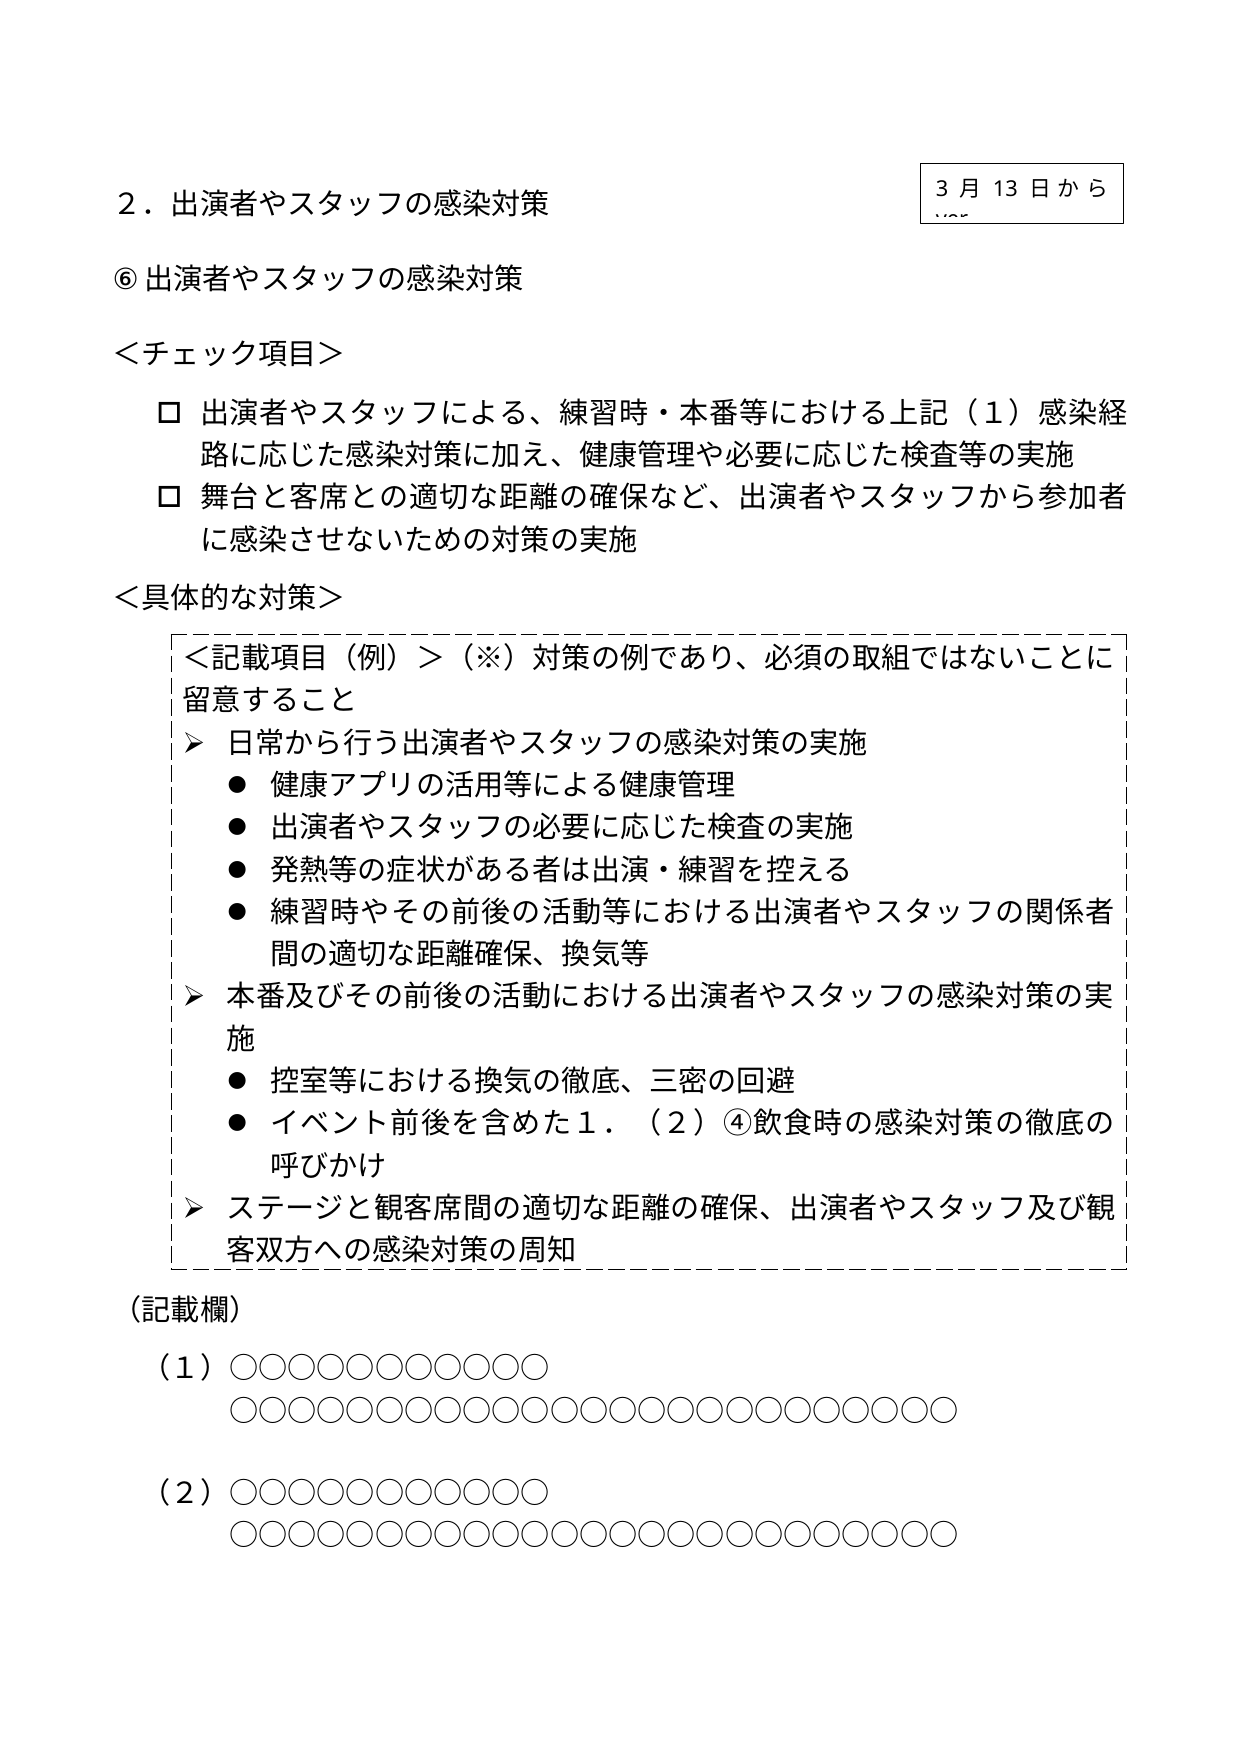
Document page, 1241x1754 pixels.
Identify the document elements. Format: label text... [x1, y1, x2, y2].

text （２）○○○○○○○○○○○ [112, 1469, 1128, 1512]
list 舞台と客席との適切な距離の確保など、出演者やスタッフから参加者に感染させないための対策の実施 [156, 474, 1128, 559]
text ○○○○○○○○○○○○○○○○○○○○○○○○○ [112, 1512, 1128, 1554]
text ＜チェック項目＞ [112, 314, 1128, 389]
table_header ＜記載項目（例）＞（※）対策の例であり、必須の取組ではないことに留意すること 日常から行う出演者やスタッフの感染対策の実施 健康アプリの活用等による健康管理 出演者やスタッフの必要に応じた検査の実施 発熱等の症状がある者は出演・練習を控える 練習時やその前後の活動等における出演者やスタッフの関係者間の適切な距離確保、換気等 本番及びその前後の活動における出演者やスタッフの感染対策の実施 控室等における換気の徹底、三密の回避 イベント前後を含めた１．（２）④飲食時の感染対策の徹底の呼びかけ ステージと観客席間の適切な距離の確保、出演者やスタッフ及び観客双方への感染対策の周知 [171, 634, 1127, 1269]
list 出演者やスタッフによる、練習時・本番等における上記（１）感染経路に応じた感染対策に加え、健康管理や必要に応じた検査等の実施 [156, 389, 1128, 474]
text ⑥出演者やスタッフの感染対策 [112, 239, 1128, 314]
text ＜具体的な対策＞ [112, 559, 1128, 634]
text （記載欄） [112, 1270, 1128, 1345]
text （１）○○○○○○○○○○○ [112, 1345, 1128, 1387]
text ○○○○○○○○○○○○○○○○○○○○○○○○○ [112, 1387, 1128, 1430]
text ２．出演者やスタッフの感染対策 [112, 164, 1128, 239]
